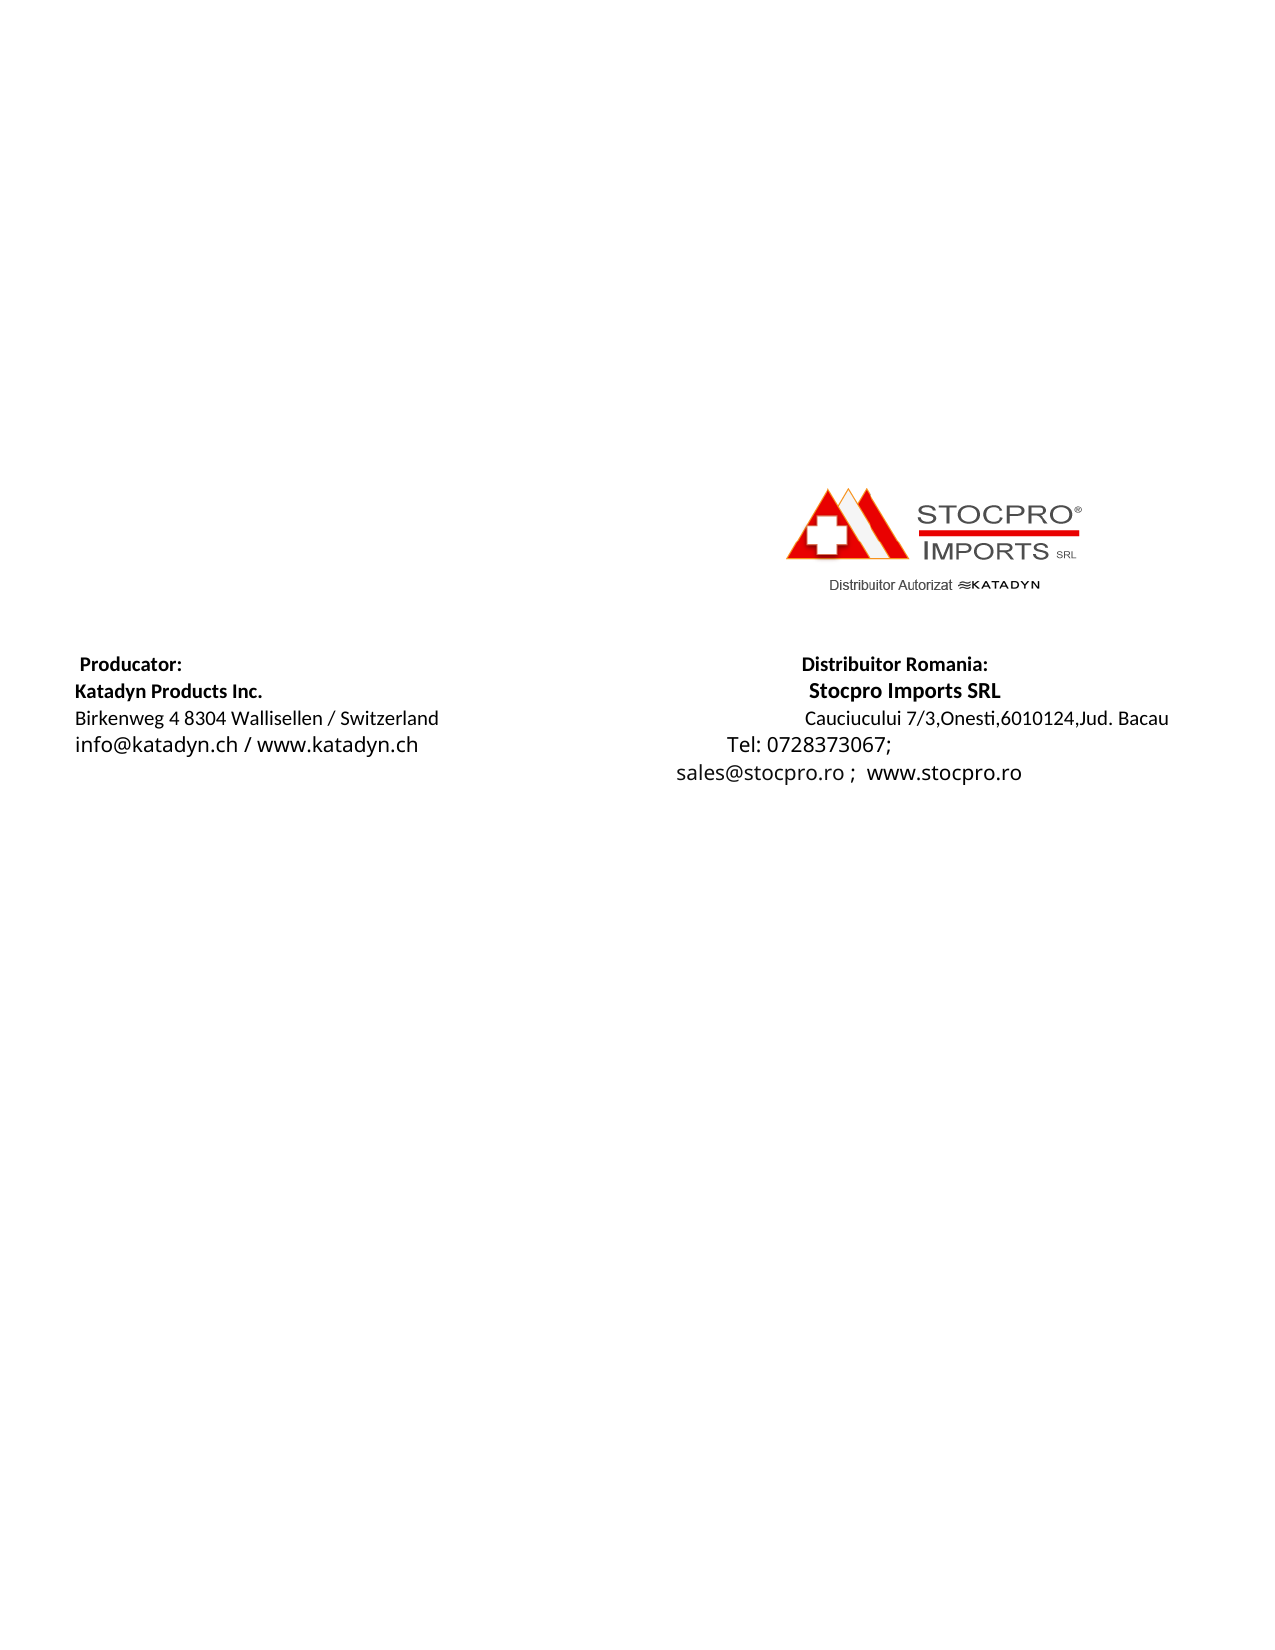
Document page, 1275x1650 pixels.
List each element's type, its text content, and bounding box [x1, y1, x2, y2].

picture [785, 486, 1085, 598]
text Producator: Distribuitor Romania: [75, 651, 1200, 677]
text Katadyn Products Inc. Stocpro Imports SRL Birkenweg 4 8304 Wallisellen / Switzerland Cauciucului 7/3,Onesti,6010124,Jud. Bacau [75, 677, 1200, 730]
text sales@stocpro.ro ; www.stocpro.ro [75, 758, 1200, 787]
text info@katadyn.ch / www.katadyn.ch Tel: 0728373067; [75, 730, 1200, 758]
